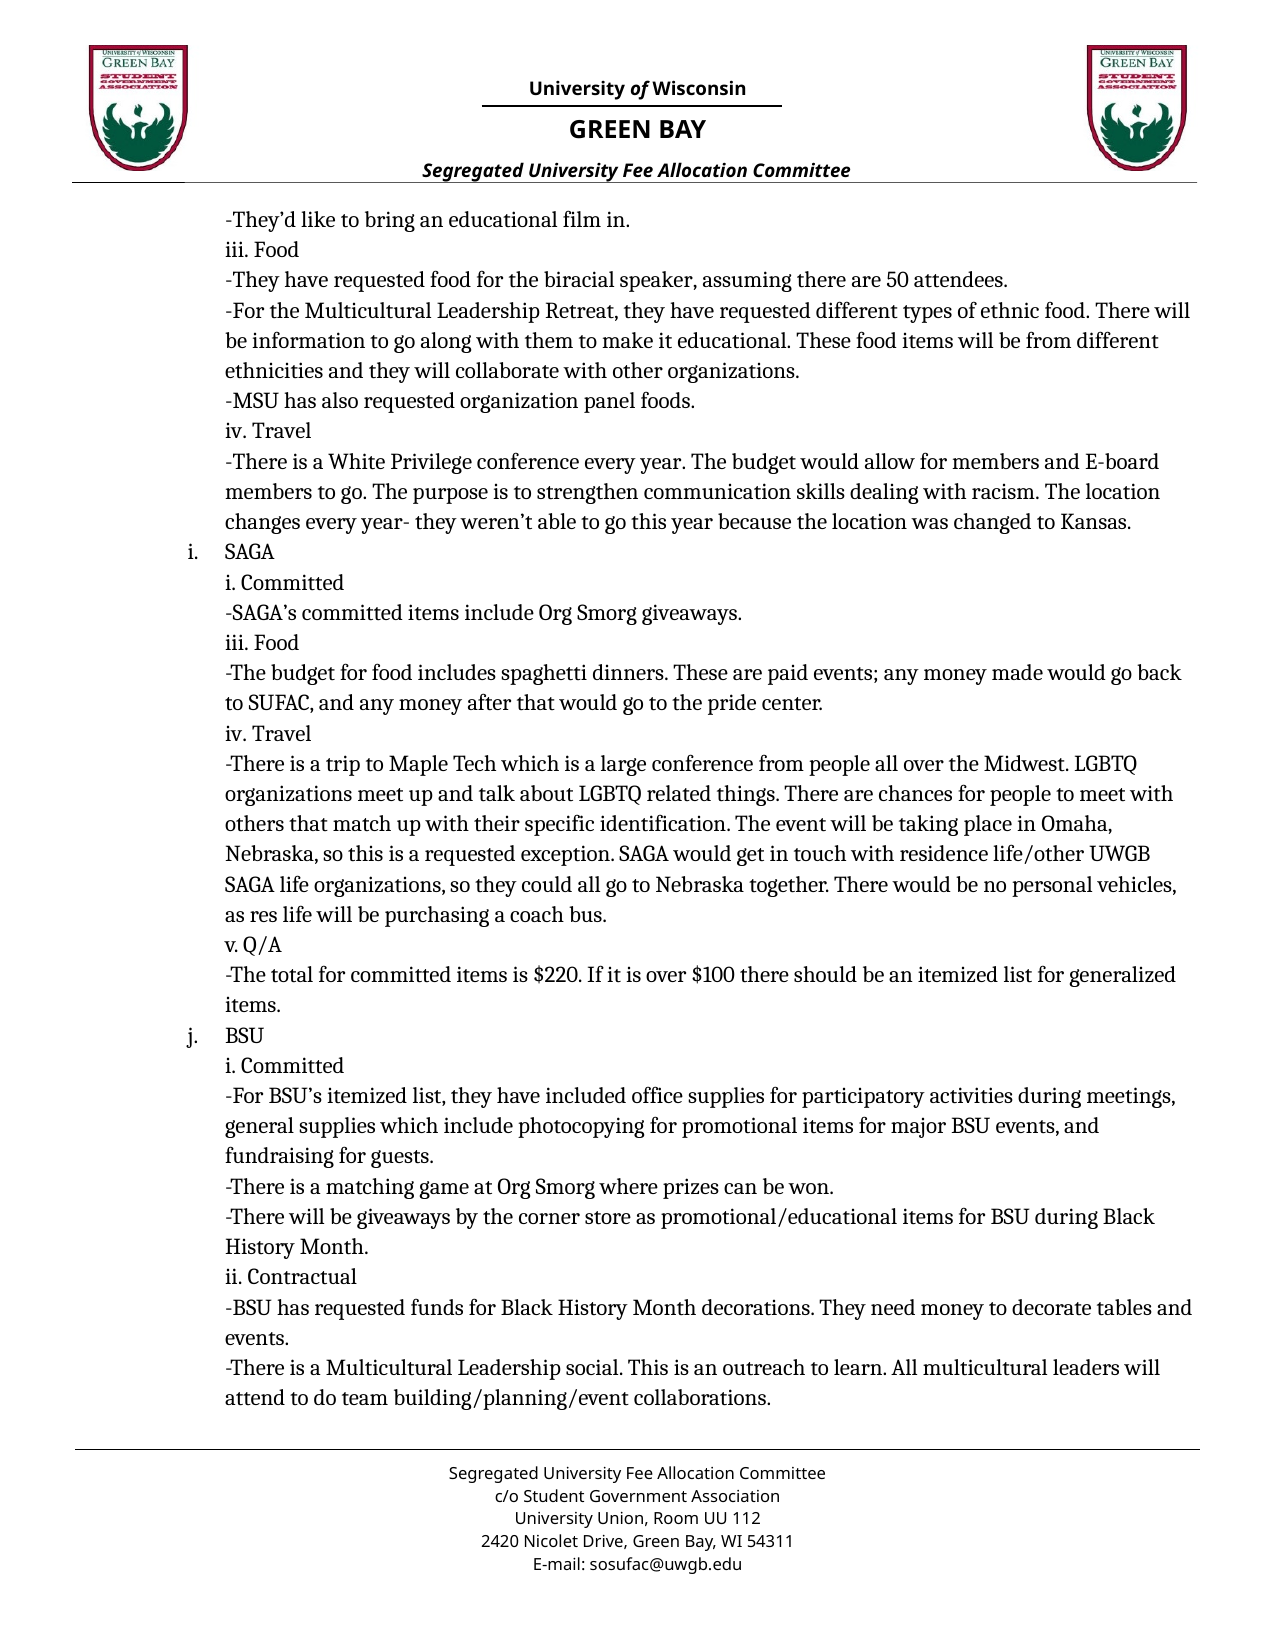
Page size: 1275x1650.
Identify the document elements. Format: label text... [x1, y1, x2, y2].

text -There is a trip to Maple Tech which is a large conference from people all over the Midwest. LGBTQ organizations meet up and talk about LGBTQ related things. There are chances for people to meet with others that match up with their specific identification. The event will be taking place in Omaha, Nebraska, so this is a requested exception. SAGA would get in touch with residence life/other UWGB SAGA life organizations, so they could all go to Nebraska together. There would be no personal vehicles, as res life will be purchasing a coach bus. [225, 751, 1200, 928]
text -The total for committed items is $220. If it is over $100 there should be an itemized list for generalized items. [225, 962, 1200, 1019]
list BSU [187, 1022, 1200, 1049]
list iv. Travel [225, 418, 1200, 445]
list -For the Multicultural Leadership Retreat, they have requested different types of ethnic food. There will be information to go along with them to make it educational. These food items will be from different ethnicities and they will collaborate with other organizations. [225, 297, 1200, 384]
text -There will be giveaways by the corner store as promotional/educational items for BSU during Black History Month. [225, 1204, 1200, 1260]
list -SAGA’s committed items include Org Smorg giveaways. [225, 599, 1200, 626]
list -They’d like to bring an educational film in. [225, 207, 1200, 233]
text -There is a Multicultural Leadership social. This is an outreach to learn. All multicultural leaders will attend to do team building/planning/event collaborations. [225, 1355, 1200, 1411]
text v. Q/A [225, 932, 1200, 958]
list i. Committed [225, 1053, 1200, 1079]
picture [75, 45, 201, 171]
list -MSU has also requested organization panel foods. [225, 388, 1200, 414]
list iii. Food [225, 630, 1200, 656]
picture [1073, 45, 1200, 171]
text -The budget for food includes spaghetti dinners. These are paid events; any money made would go back to SUFAC, and any money after that would go to the pride center. [225, 660, 1200, 717]
text -For BSU’s itemized list, they have included office supplies for participatory activities during meetings, general supplies which include photocopying for promotional items for major BSU events, and fundraising for guests. [225, 1083, 1200, 1170]
list SAGA [187, 539, 1200, 566]
list ii. Contractual [225, 1264, 1200, 1291]
text -BSU has requested funds for Black History Month decorations. They need money to decorate tables and events. [225, 1294, 1200, 1351]
list iv. Travel [225, 720, 1200, 747]
list iii. Food [225, 237, 1200, 263]
text -There is a matching game at Org Smorg where prizes can be won. [225, 1173, 1200, 1200]
list -There is a White Privilege conference every year. The budget would allow for members and E-board members to go. The purpose is to strengthen communication skills dealing with racism. The location changes every year- they weren’t able to go this year because the location was changed to Kansas. [225, 448, 1200, 535]
list -They have requested food for the biracial speaker, assuming there are 50 attendees. [225, 267, 1200, 294]
list i. Committed [225, 569, 1200, 596]
